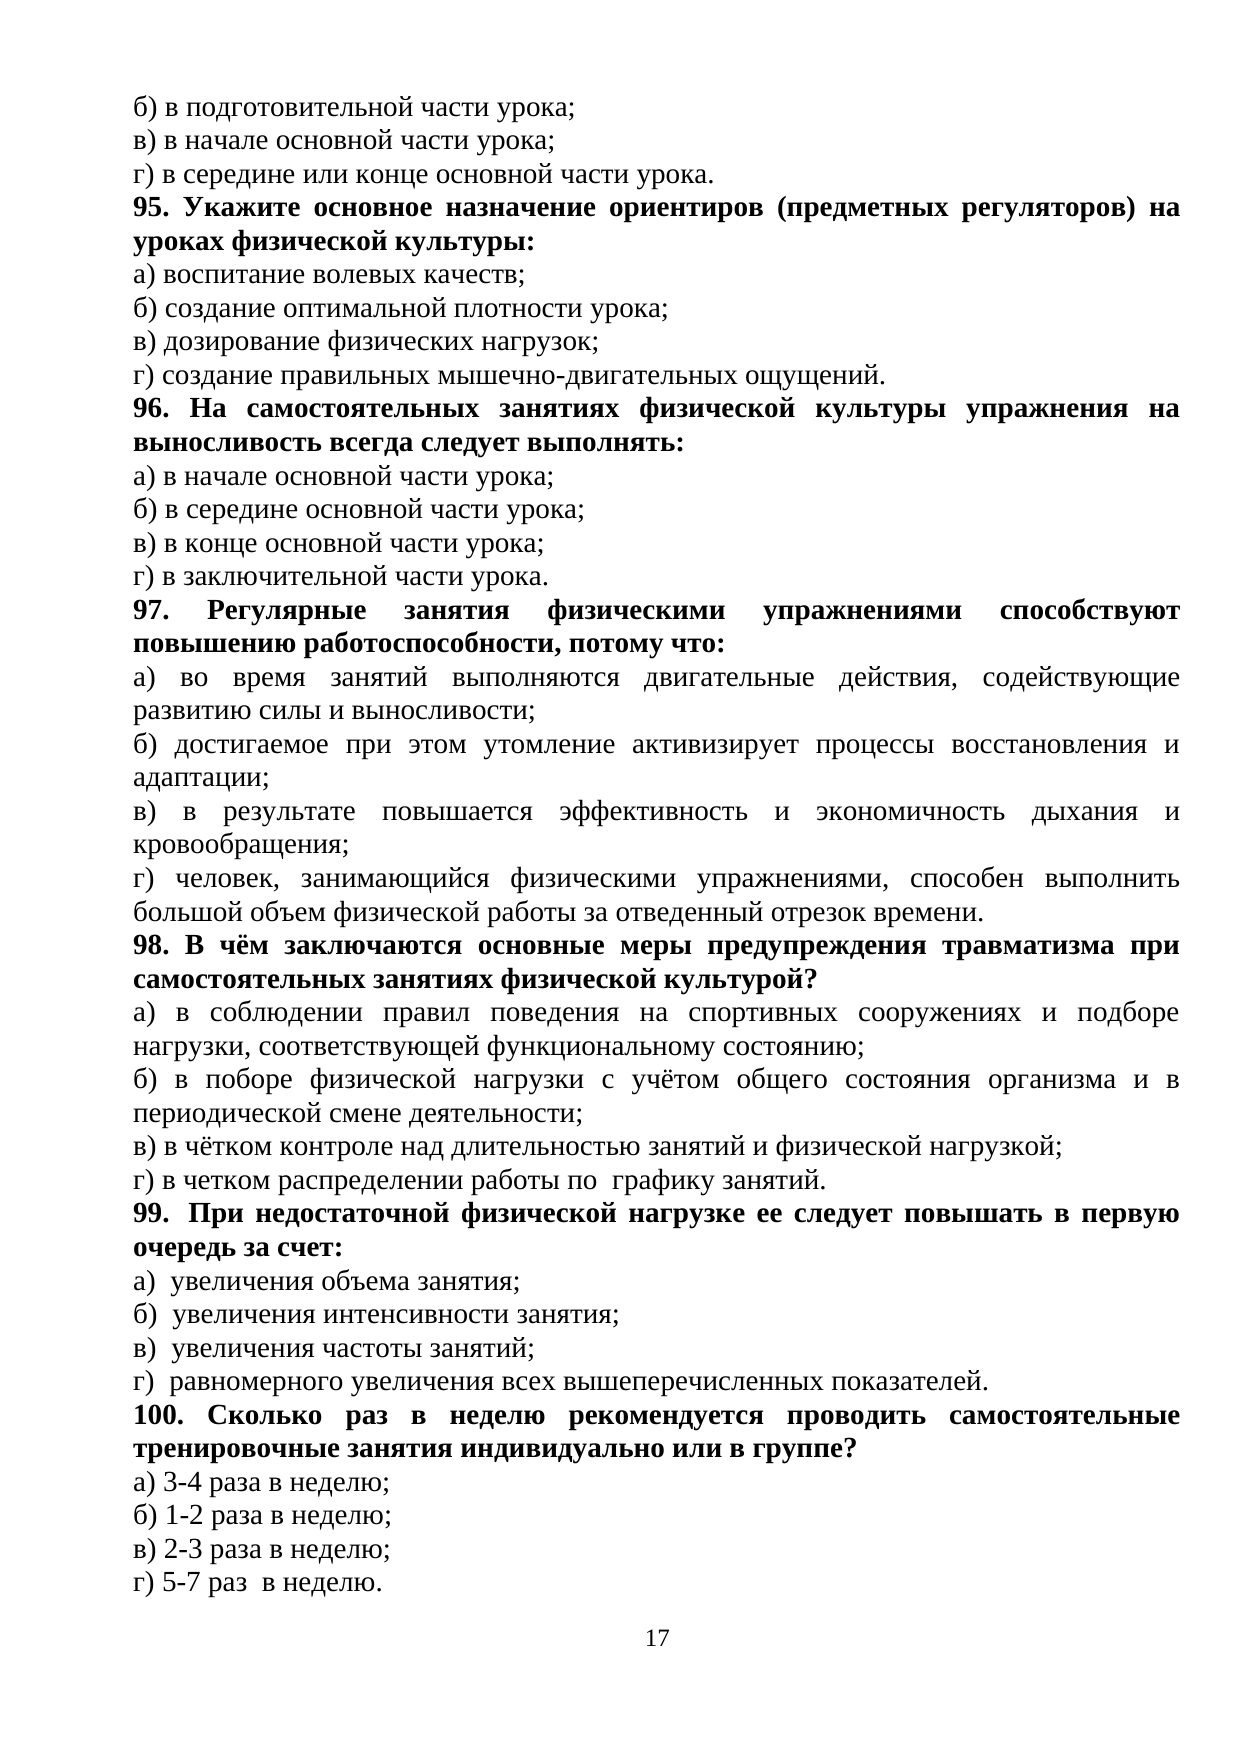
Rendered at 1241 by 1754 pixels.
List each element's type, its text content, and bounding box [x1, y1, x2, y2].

text б) создание оптимальной плотности урока; [133, 290, 1181, 323]
text 96. На самостоятельных занятиях физической культуры упражнения на выносливость всегда следует выполнять: [133, 391, 1181, 458]
text г) в середине или конце основной части урока. [133, 156, 1181, 189]
text а) увеличения объема занятия; [133, 1263, 1181, 1296]
text 100. Сколько раз в неделю рекомендуется проводить самостоятельные тренировочные занятия индивидуально или в группе? [133, 1397, 1181, 1464]
text в) в конце основной части урока; [133, 525, 1181, 558]
text б) увеличения интенсивности занятия; [133, 1296, 1181, 1330]
text а) в соблюдении правил поведения на спортивных сооружениях и подборе нагрузки, соответствующей функциональному состоянию; [133, 994, 1181, 1061]
text а) в начале основной части урока; [133, 458, 1181, 491]
text б) достигаемое при этом утомление активизирует процессы восстановления и адаптации; [133, 726, 1181, 793]
text в) в начале основной части урока; [133, 122, 1181, 156]
text б) в середине основной части урока; [133, 491, 1181, 525]
text а) воспитание волевых качеств; [133, 256, 1181, 290]
text в) в чётком контроле над длительностью занятий и физической нагрузкой; [133, 1128, 1181, 1162]
text в) в результате повышается эффективность и экономичность дыхания и кровообращения; [133, 793, 1181, 860]
text 95. Укажите основное назначение ориентиров (предметных регуляторов) на уроках физической культуры: [133, 189, 1181, 256]
text г) 5-7 раз в неделю. [133, 1564, 1181, 1598]
text 98. В чём заключаются основные меры предупреждения травматизма при самостоятельных занятиях физической культурой? [133, 927, 1181, 994]
text г) в четком распределении работы по графику занятий. [133, 1162, 1181, 1196]
text в) дозирование физических нагрузок; [133, 323, 1181, 357]
text г) в заключительной части урока. [133, 558, 1181, 592]
text в) 2-3 раза в неделю; [133, 1531, 1181, 1564]
text 99. При недостаточной физической нагрузке ее следует повышать в первую очередь за счет: [133, 1196, 1181, 1263]
text б) 1-2 раза в неделю; [133, 1497, 1181, 1531]
text в) увеличения частоты занятий; [133, 1330, 1181, 1363]
text г) человек, занимающийся физическими упражнениями, способен выполнить большой объем физической работы за отведенный отрезок времени. [133, 860, 1181, 927]
text б) в поборе физической нагрузки с учётом общего состояния организма и в периодической смене деятельности; [133, 1061, 1181, 1128]
text б) в подготовительной части урока; [133, 89, 1181, 122]
text а) во время занятий выполняются двигательные действия, содействующие развитию силы и выносливости; [133, 659, 1181, 726]
text г) создание правильных мышечно-двигательных ощущений. [133, 357, 1181, 391]
text 97. Регулярные занятия физическими упражнениями способствуют повышению работоспособности, потому что: [133, 592, 1181, 659]
text а) 3-4 раза в неделю; [133, 1464, 1181, 1497]
text г) равномерного увеличения всех вышеперечисленных показателей. [133, 1363, 1181, 1397]
